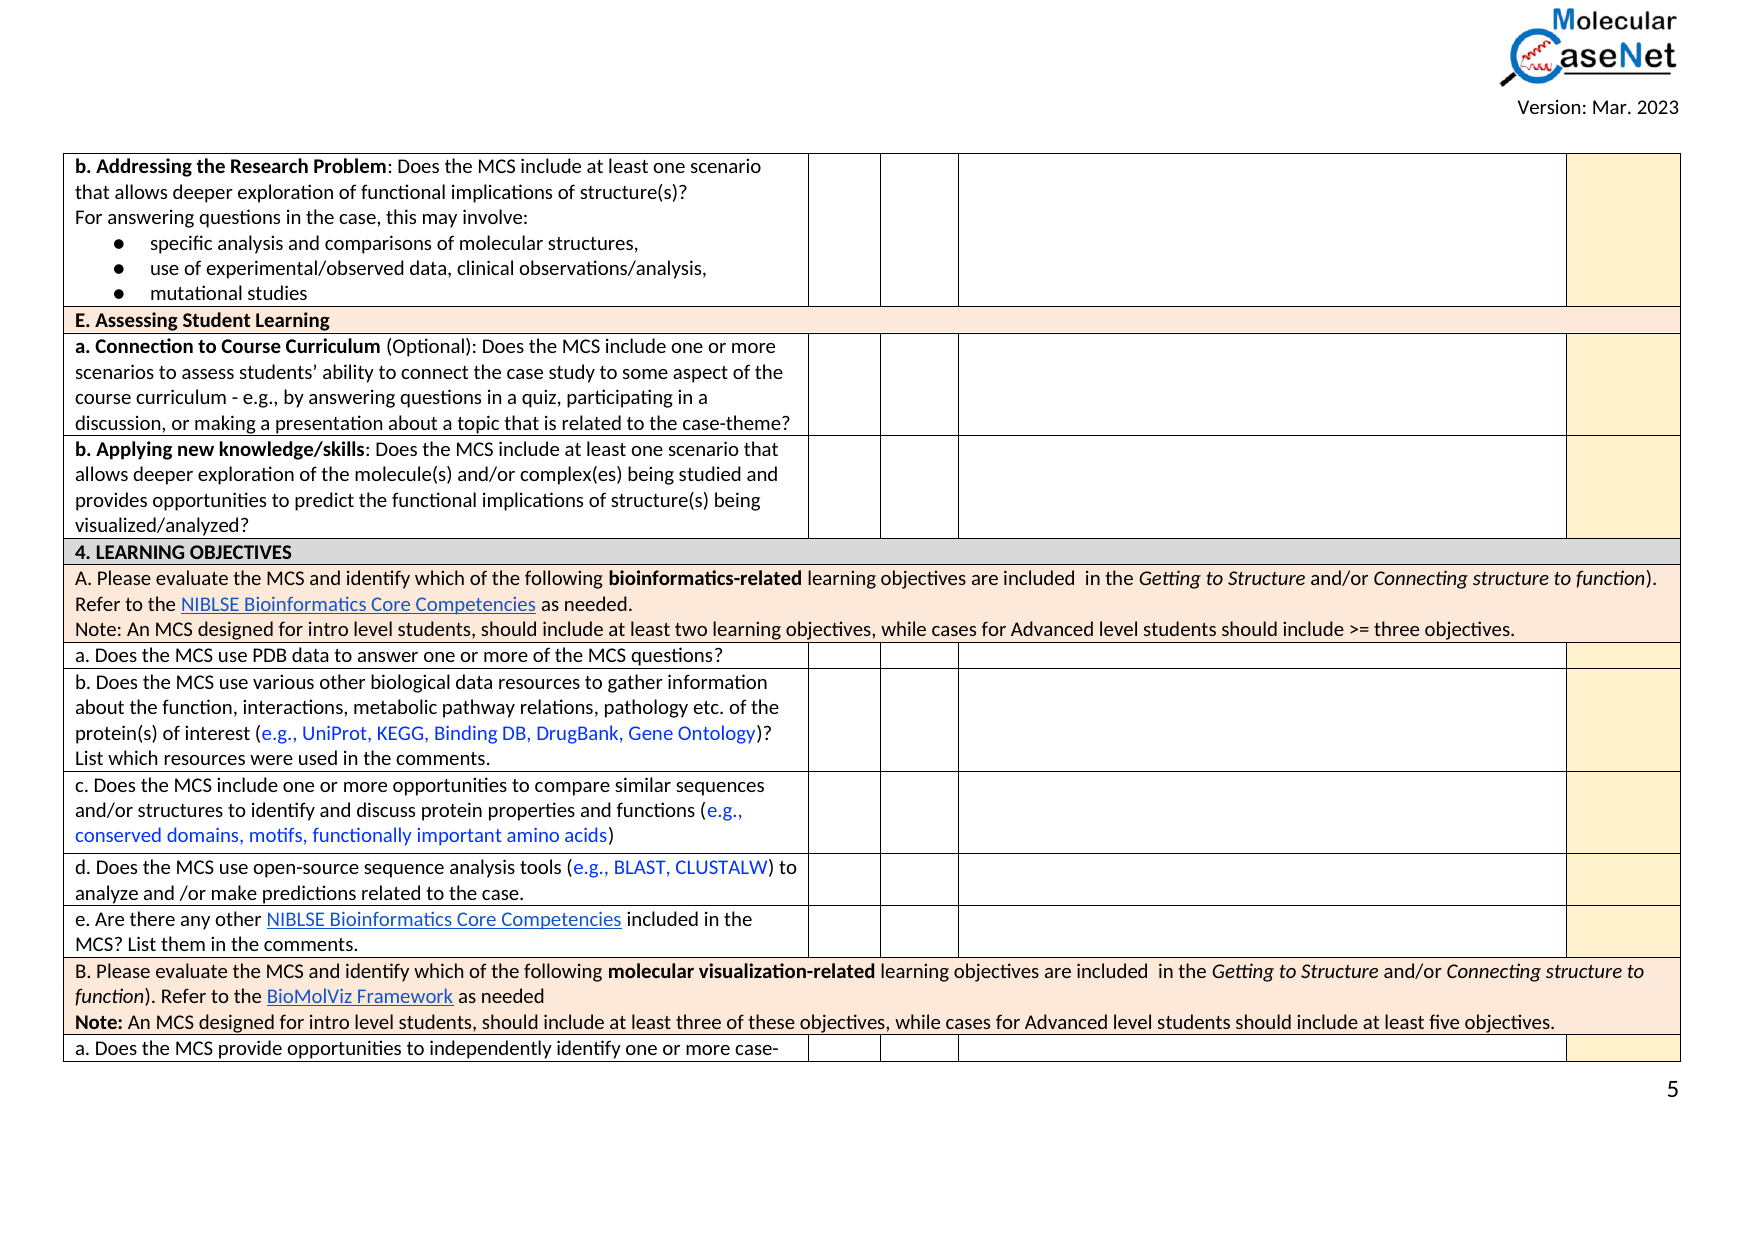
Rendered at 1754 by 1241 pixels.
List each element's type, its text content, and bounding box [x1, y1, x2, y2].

table_cell [1567, 854, 1680, 905]
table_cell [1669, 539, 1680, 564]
table_cell [881, 906, 958, 957]
table_cell [959, 669, 1566, 771]
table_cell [64, 1035, 808, 1061]
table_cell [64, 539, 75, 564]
table_cell b. Applying new knowledge/skills: Does the MCS include at least one scenario that allows deeper exploration of the molecule(s) and/or complex(es) being studied and provides opportunities to predict the functional implications of structure(s) being visualized/analyzed? [64, 436, 808, 538]
table_cell [959, 154, 1566, 306]
table_cell [881, 669, 958, 771]
table_cell b. Does the MCS use various other biological data resources to gather information about the function, interactions, metabolic pathway relations, pathology etc. of the protein(s) of interest (e.g., UniProt, KEGG, Binding DB, DrugBank, Gene Ontology)? List which resources were used in the comments. [64, 669, 808, 771]
table_cell [809, 154, 880, 306]
table_cell [1567, 643, 1680, 668]
table_cell [959, 1035, 1566, 1061]
table_cell [881, 772, 958, 853]
table_cell [959, 334, 1566, 435]
table_cell [809, 854, 880, 905]
table_cell [1567, 1035, 1680, 1061]
table_cell [881, 854, 958, 905]
table_cell [881, 436, 958, 538]
table_cell [959, 906, 1566, 957]
table_cell [809, 669, 880, 771]
table_cell a. Does the MCS use PDB data to answer one or more of the MCS questions? [64, 643, 808, 668]
table_cell [1567, 669, 1680, 771]
table_cell [959, 772, 1566, 853]
table_cell [809, 772, 880, 853]
table_cell [959, 854, 1566, 905]
table_cell a. Connection to Course Curriculum (Optional): Does the MCS include one or more scenarios to assess students’ ability to connect the case study to some aspect of the course curriculum - e.g., by answering questions in a quiz, participating in a discussion, or making a presentation about a topic that is related to the case-theme? [64, 334, 808, 435]
table_cell [1567, 436, 1680, 538]
table_cell B. Please evaluate the MCS and identify which of the following molecular visualization-related learning objectives are included in the Getting to Structure and/or Connecting structure to function). Refer to the BioMolViz Framework as needed Note: An MCS designed for intro level students, should include at least three of these objectives, while cases for Advanced level students should include at least five objectives. [64, 958, 1680, 1034]
table_cell [881, 334, 958, 435]
table_cell E. Assessing Student Learning [64, 307, 1680, 332]
table_cell [881, 154, 958, 306]
table_cell e. Are there any other NIBLSE Bioinformatics Core Competencies included in the MCS? List them in the comments. [64, 906, 808, 957]
table_cell d. Does the MCS use open-source sequence analysis tools (e.g., BLAST, CLUSTALW) to analyze and /or make predictions related to the case. [64, 854, 808, 905]
table_cell [809, 334, 880, 435]
table_cell [1567, 906, 1680, 957]
picture [1489, 0, 1679, 90]
table_cell [1567, 154, 1680, 306]
table_cell [959, 436, 1566, 538]
table_cell A. Please evaluate the MCS and identify which of the following bioinformatics-related learning objectives are included in the Getting to Structure and/or Connecting structure to function). Refer to the NIBLSE Bioinformatics Core Competencies as needed. Note: An MCS designed for intro level students, should include at least two learning objectives, while cases for Advanced level students should include >= three objectives. [64, 565, 1680, 642]
table_cell [959, 643, 1566, 668]
table_cell [809, 1035, 880, 1061]
table_cell [881, 1035, 958, 1061]
table_cell [1567, 334, 1680, 435]
table_cell [881, 643, 958, 668]
table_cell [809, 436, 880, 538]
table_cell c. Does the MCS include one or more opportunities to compare similar sequences and/or structures to identify and discuss protein properties and functions (e.g., conserved domains, motifs, functionally important amino acids) [64, 772, 808, 853]
table_cell b. Addressing the Research Problem: Does the MCS include at least one scenario that allows deeper exploration of functional implications of structure(s)? For answering questions in the case, this may involve: specific analysis and comparisons of molecular structures, use of experimental/observed data, clinical observations/analysis, mutational studies [64, 154, 808, 306]
table_cell [809, 643, 880, 668]
table_cell [809, 906, 880, 957]
table_cell [1567, 772, 1680, 853]
